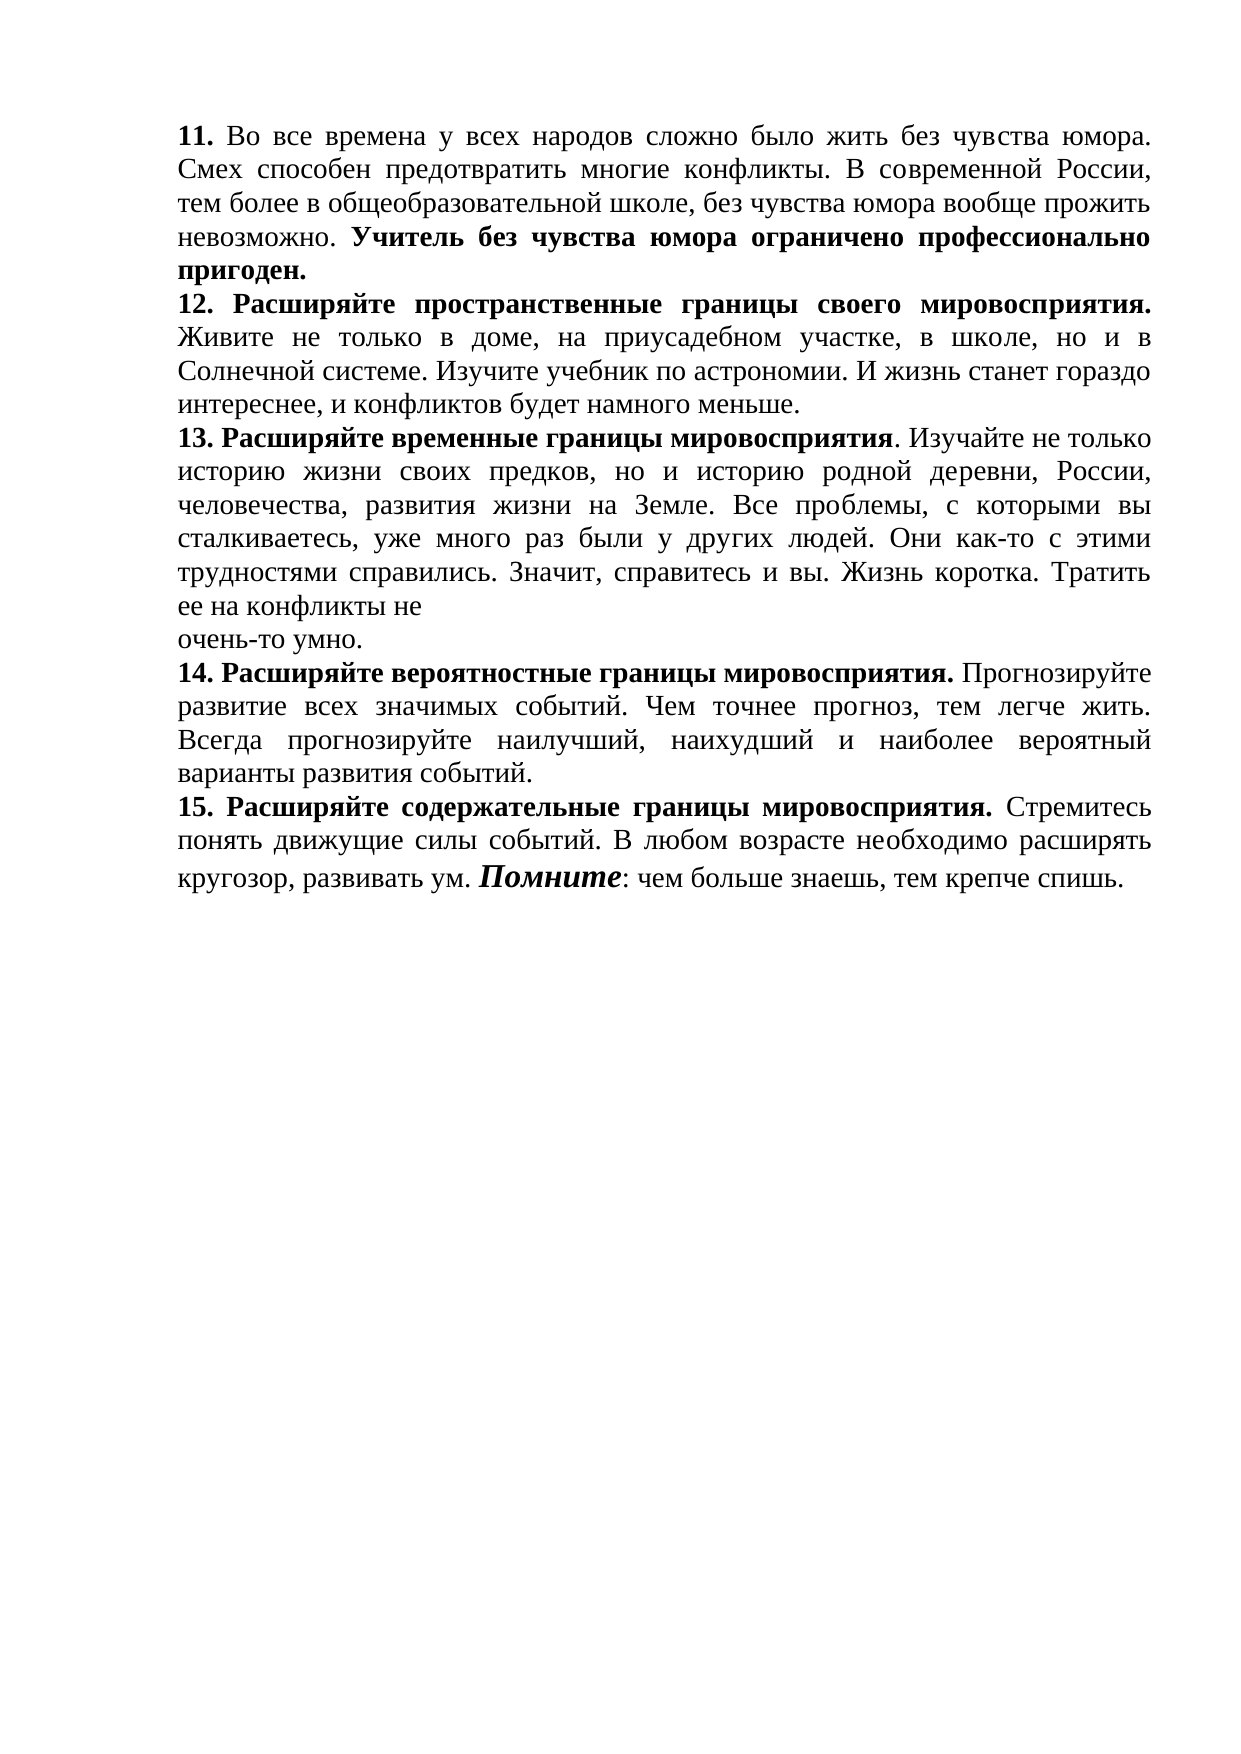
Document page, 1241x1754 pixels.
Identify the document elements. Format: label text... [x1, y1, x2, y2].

text 13. Расширяйте временные границы мировосприятия. Изучайте не только историю жизни своих предков, но и историю родной деревни, России, человечества, развития жизни на Земле. Все проблемы, с которыми вы сталкиваетесь, уже много раз были у других людей. Они как-то с этими трудностями справились. Значит, справитесь и вы. Жизнь коротка. Тратить ее на конфликты не [177, 420, 1152, 621]
text 12. Расширяйте пространственные границы своего мировосприятия. Живите не только в доме, на приусадебном участке, в школе, но и в Солнечной системе. Изучите учебник по астрономии. И жизнь станет гораздо интереснее, и конфликтов будет намного меньше. [177, 286, 1152, 420]
text 15. Расширяйте содержательные границы мировосприятия. Стремитесь понять движущие силы событий. В любом возрасте необходимо расширять кругозор, развивать ум. Помните: чем больше знаешь, тем крепче спишь. [177, 789, 1152, 894]
text 14. Расширяйте вероятностные границы мировосприятия. Прогнозируйте развитие всех значимых событий. Чем точнее прогноз, тем легче жить. Всегда прогнозируйте наилучший, наихудший и наиболее вероятный варианты развития событий. [177, 655, 1152, 789]
text 11. Во все времена у всех народов сложно было жить без чувства юмора. Смех способен предотвратить многие конфликты. В современной России, тем более в общеобразовательной школе, без чувства юмора вообще прожить невозможно. Учитель без чувства юмора ограничено профессионально пригоден. [177, 118, 1152, 286]
text очень-то умно. [177, 621, 1152, 655]
